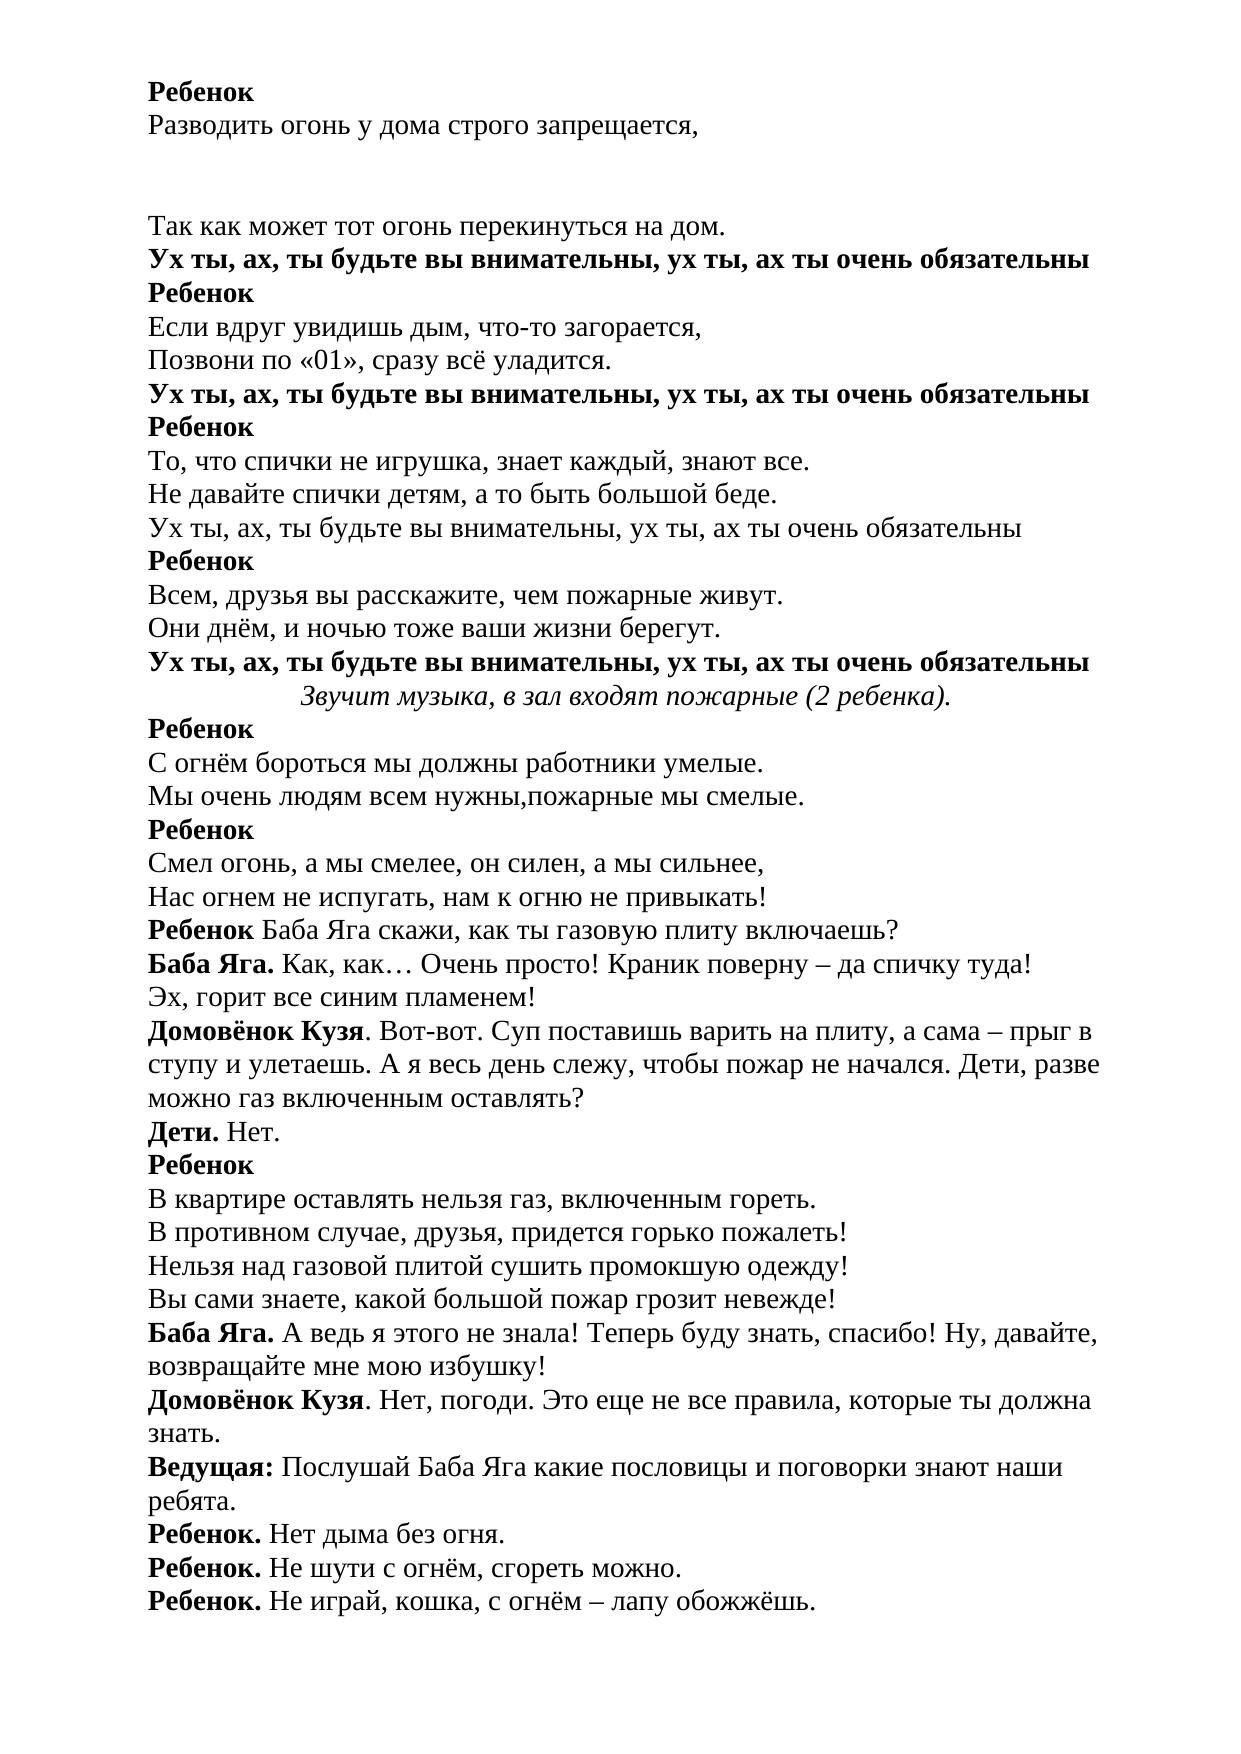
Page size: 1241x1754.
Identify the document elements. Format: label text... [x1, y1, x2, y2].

text Дети. Нет. [148, 1114, 1107, 1147]
text Всем, друзья вы расскажите, чем пожарные живут. [148, 577, 1107, 611]
text Домовёнок Кузя. Нет, погоди. Это еще не все правила, которые ты должна знать. [148, 1382, 1107, 1449]
text Ух ты, ах, ты будьте вы внимательны, ух ты, ах ты очень обязательны [148, 644, 1107, 678]
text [148, 242, 1107, 275]
text Ребенок [148, 74, 1107, 107]
text Баба Яга. Как, как… Очень просто! Краник поверну – да спичку туда! Эх, горит все синим пламенем! [148, 946, 1107, 1013]
text Баба Яга. А ведь я этого не знала! Теперь буду знать, спасибо! Ну, давайте, возвращайте мне мою избушку! [148, 1315, 1107, 1382]
text Ребенок. Не шути с огнём, сгореть можно. [148, 1550, 1107, 1583]
text Ух ты, ах, ты будьте вы внимательны, ух ты, ах ты очень обязательны [148, 510, 1107, 543]
text Если вдруг увидишь дым, что-то загорается, [148, 309, 1107, 342]
text Домовёнок Кузя. Вот-вот. Суп поставишь варить на плиту, а сама – прыг в ступу и улетаешь. А я весь день слежу, чтобы пожар не начался. Дети, разве можно газ включенным оставлять? [148, 1013, 1107, 1114]
text Смел огонь, а мы смелее, он силен, а мы сильнее, [148, 845, 1107, 879]
text Ребенок [148, 711, 1107, 745]
text Мы очень людям всем нужны,пожарные мы смелые. [148, 778, 1107, 812]
text С огнём бороться мы должны работники умелые. [148, 745, 1107, 778]
text Они днём, и ночью тоже ваши жизни берегут. [148, 611, 1107, 644]
text Ребенок [148, 275, 1107, 309]
text Ребенок [148, 812, 1107, 845]
text То, что спички не игрушка, знает каждый, знают все. [148, 443, 1107, 476]
text Ребенок В квартире оставлять нельзя газ, включенным гореть. В противном случае, друзья, придется горько пожалеть! Нельзя над газовой плитой сушить промокшую одежду! Вы сами знаете, какой большой пожар грозит невежде! [148, 1147, 1107, 1315]
text Ребенок Баба Яга скажи, как ты газовую плиту включаешь? [148, 912, 1107, 946]
text Не давайте спички детям, а то быть большой беде. [148, 476, 1107, 510]
text Ведущая: Послушай Баба Яга какие пословицы и поговорки знают наши ребята. [148, 1449, 1107, 1516]
text Нас огнем не испугать, нам к огню не привыкать! [148, 879, 1107, 912]
text Ух ты, ах, ты будьте вы внимательны, ух ты, ах ты очень обязательны [148, 376, 1107, 409]
text Разводить огонь у дома строго запрещается, [148, 107, 1107, 141]
text Ребенок. Нет дыма без огня. [148, 1516, 1107, 1550]
text Позвони по «01», сразу всё уладится. [148, 342, 1107, 376]
text Ребенок [148, 543, 1107, 577]
text Звучит музыка, в зал входят пожарные (2 ребенка). [148, 678, 1107, 711]
text Ребенок [148, 409, 1107, 443]
text Так как может тот огонь перекинуться на дом. [148, 208, 1107, 242]
text Ребенок. Не играй, кошка, с огнём – лапу обожжёшь. [148, 1583, 1107, 1617]
